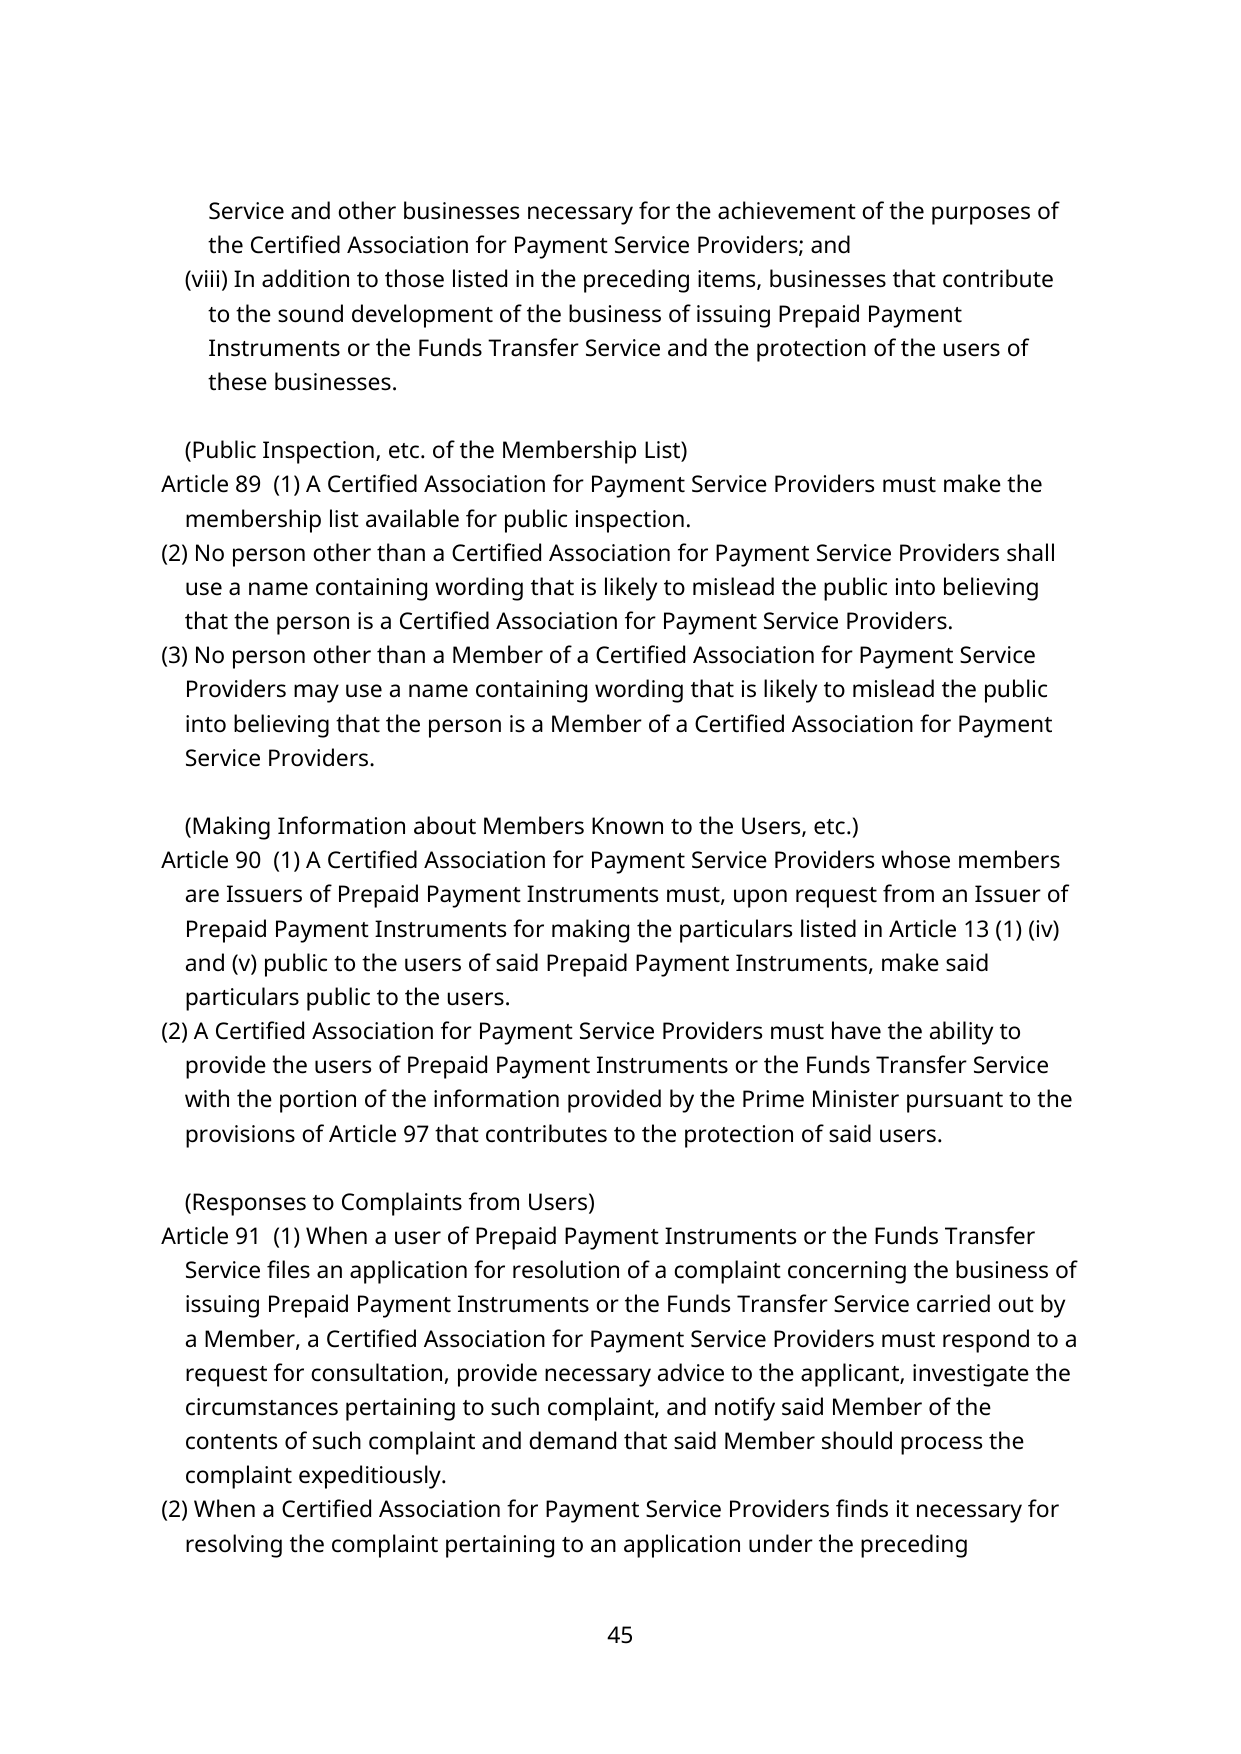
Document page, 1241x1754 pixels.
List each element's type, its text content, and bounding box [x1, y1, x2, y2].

text (Responses to Complaints from Users) [184, 1184, 1079, 1219]
text (3) No person other than a Member of a Certified Association for Payment Service Providers may use a name containing wording that is likely to mislead the public into believing that the person is a Member of a Certified Association for Payment Service Providers. [161, 638, 1079, 774]
text (viii) In addition to those listed in the preceding items, businesses that contribute to the sound development of the business of issuing Prepaid Payment Instruments or the Funds Transfer Service and the protection of the users of these businesses. [184, 262, 1079, 399]
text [161, 1492, 1079, 1560]
text Article 90 (1) A Certified Association for Payment Service Providers whose members are Issuers of Prepaid Payment Instruments must, upon request from an Issuer of Prepaid Payment Instruments for making the particulars listed in Article 13 (1) (iv) and (v) public to the users of said Prepaid Payment Instruments, make said particulars public to the users. [161, 843, 1079, 1014]
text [184, 194, 1079, 262]
text (Public Inspection, etc. of the Membership List) [184, 433, 1079, 467]
text (2) No person other than a Certified Association for Payment Service Providers shall use a name containing wording that is likely to mislead the public into believing that the person is a Certified Association for Payment Service Providers. [161, 535, 1079, 638]
text Article 89 (1) A Certified Association for Payment Service Providers must make the membership list available for public inspection. [161, 467, 1079, 535]
text Article 91 (1) When a user of Prepaid Payment Instruments or the Funds Transfer Service files an application for resolution of a complaint concerning the business of issuing Prepaid Payment Instruments or the Funds Transfer Service carried out by a Member, a Certified Association for Payment Service Providers must respond to a request for consultation, provide necessary advice to the applicant, investigate the circumstances pertaining to such complaint, and notify said Member of the contents of such complaint and demand that said Member should process the complaint expeditiously. [161, 1219, 1079, 1492]
text (Making Information about Members Known to the Users, etc.) [184, 809, 1079, 843]
text (2) A Certified Association for Payment Service Providers must have the ability to provide the users of Prepaid Payment Instruments or the Funds Transfer Service with the portion of the information provided by the Prime Minister pursuant to the provisions of Article 97 that contributes to the protection of said users. [161, 1014, 1079, 1150]
